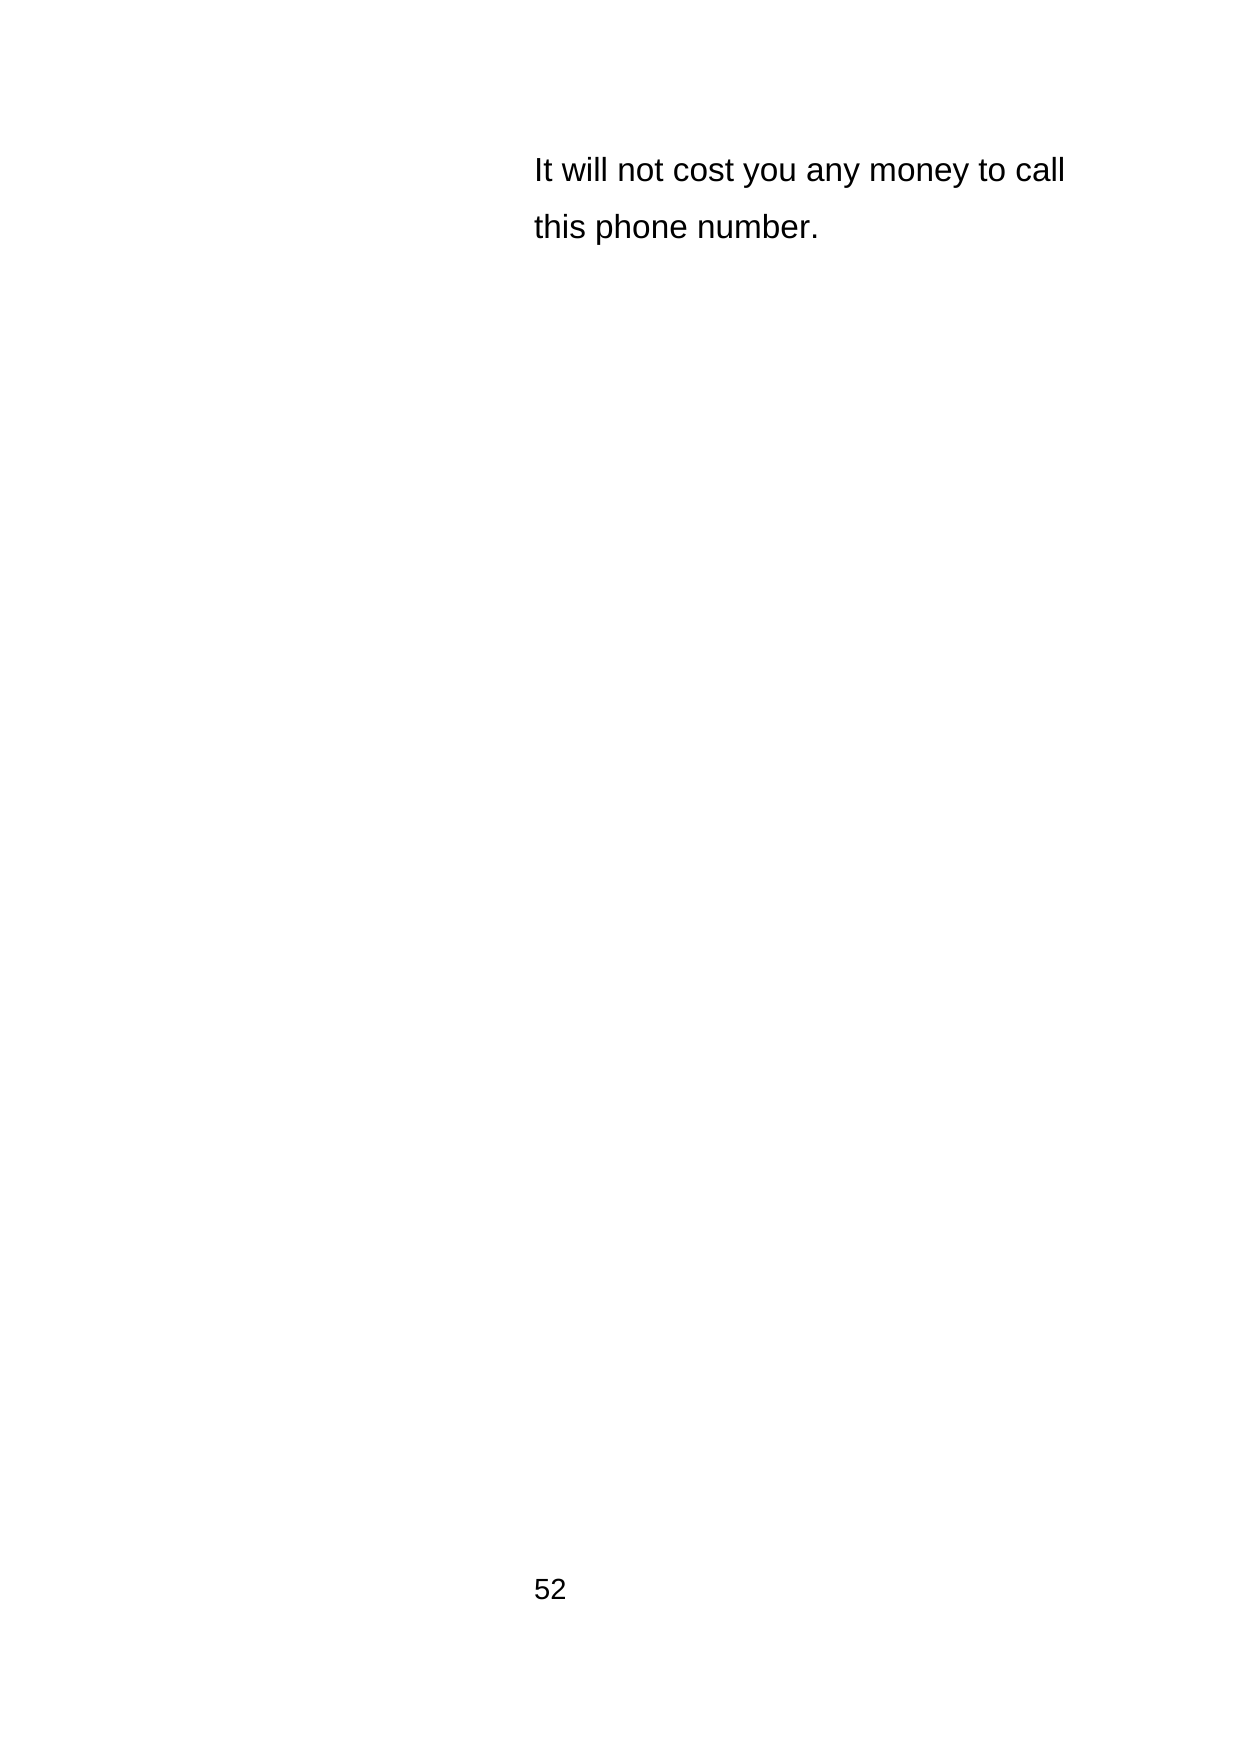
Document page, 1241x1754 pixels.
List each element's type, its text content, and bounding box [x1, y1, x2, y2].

text It will not cost you any money to call this phone number. [534, 150, 1090, 246]
